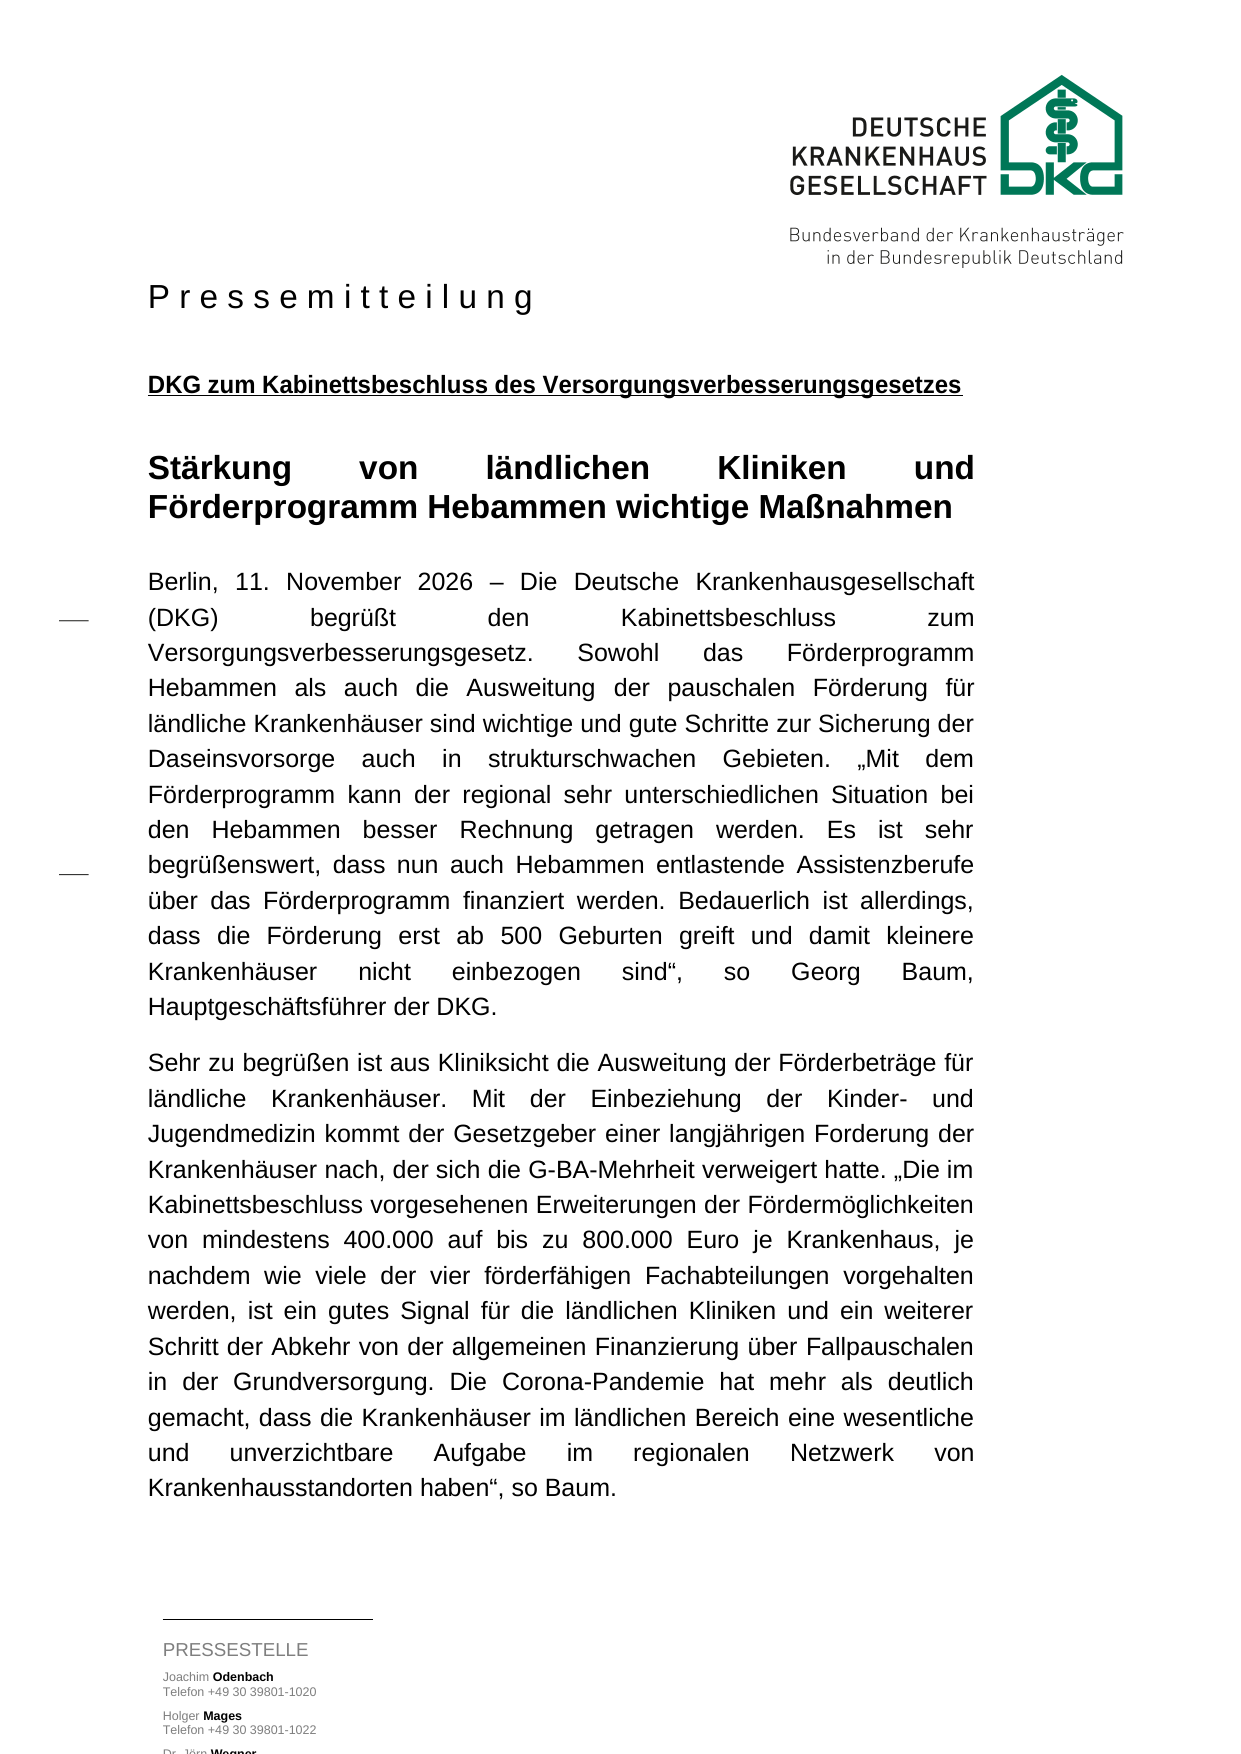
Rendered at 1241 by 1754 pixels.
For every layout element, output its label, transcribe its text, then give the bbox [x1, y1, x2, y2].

text Stärkung von ländlichen Kliniken und Förderprogramm Hebammen wichtige Maßnahmen [148, 448, 975, 525]
text P r e s s e m i t t e i l u n g [148, 278, 1211, 316]
text DKG zum Kabinettsbeschluss des Versorgungsverbesserungsgesetzes [148, 363, 975, 399]
text Berlin, 23. September 2020 – Die Deutsche Krankenhausgesellschaft (DKG) begrüßt den Kabinettsbeschluss zum Versorgungsverbesserungsgesetz. Sowohl das Förderprogramm Hebammen als auch die Ausweitung der pauschalen Förderung für ländliche Krankenhäuser sind wichtige und gute Schritte zur Sicherung der Daseinsvorsorge auch in strukturschwachen Gebieten. „Mit dem Förderprogramm kann der regional sehr unterschiedlichen Situation bei den Hebammen besser Rechnung getragen werden. Es ist sehr begrüßenswert, dass nun auch Hebammen entlastende Assistenzberufe über das Förderprogramm finanziert werden. Bedauerlich ist allerdings, dass die Förderung erst ab 500 Geburten greift und damit kleinere Krankenhäuser nicht einbezogen sind“, so Georg Baum, Hauptgeschäftsführer der DKG. [148, 561, 975, 1021]
picture [0, 0, 1240, 1754]
text Sehr zu begrüßen ist aus Kliniksicht die Ausweitung der Förderbeträge für ländliche Krankenhäuser. Mit der Einbeziehung der Kinder- und Jugendmedizin kommt der Gesetzgeber einer langjährigen Forderung der Krankenhäuser nach, der sich die G-BA-Mehrheit verweigert hatte. „Die im Kabinettsbeschluss vorgesehenen Erweiterungen der Fördermöglichkeiten von mindestens 400.000 auf bis zu 800.000 Euro je Krankenhaus, je nachdem wie viele der vier förderfähigen Fachabteilungen vorgehalten werden, ist ein gutes Signal für die ländlichen Kliniken und ein weiterer Schritt der Abkehr von der allgemeinen Finanzierung über Fallpauschalen in der Grundversorgung. Die Corona-Pandemie hat mehr als deutlich gemacht, dass die Krankenhäuser im ländlichen Bereich eine wesentliche und unverzichtbare Aufgabe im regionalen Netzwerk von Krankenhausstandorten haben“, so Baum. [148, 1042, 975, 1502]
